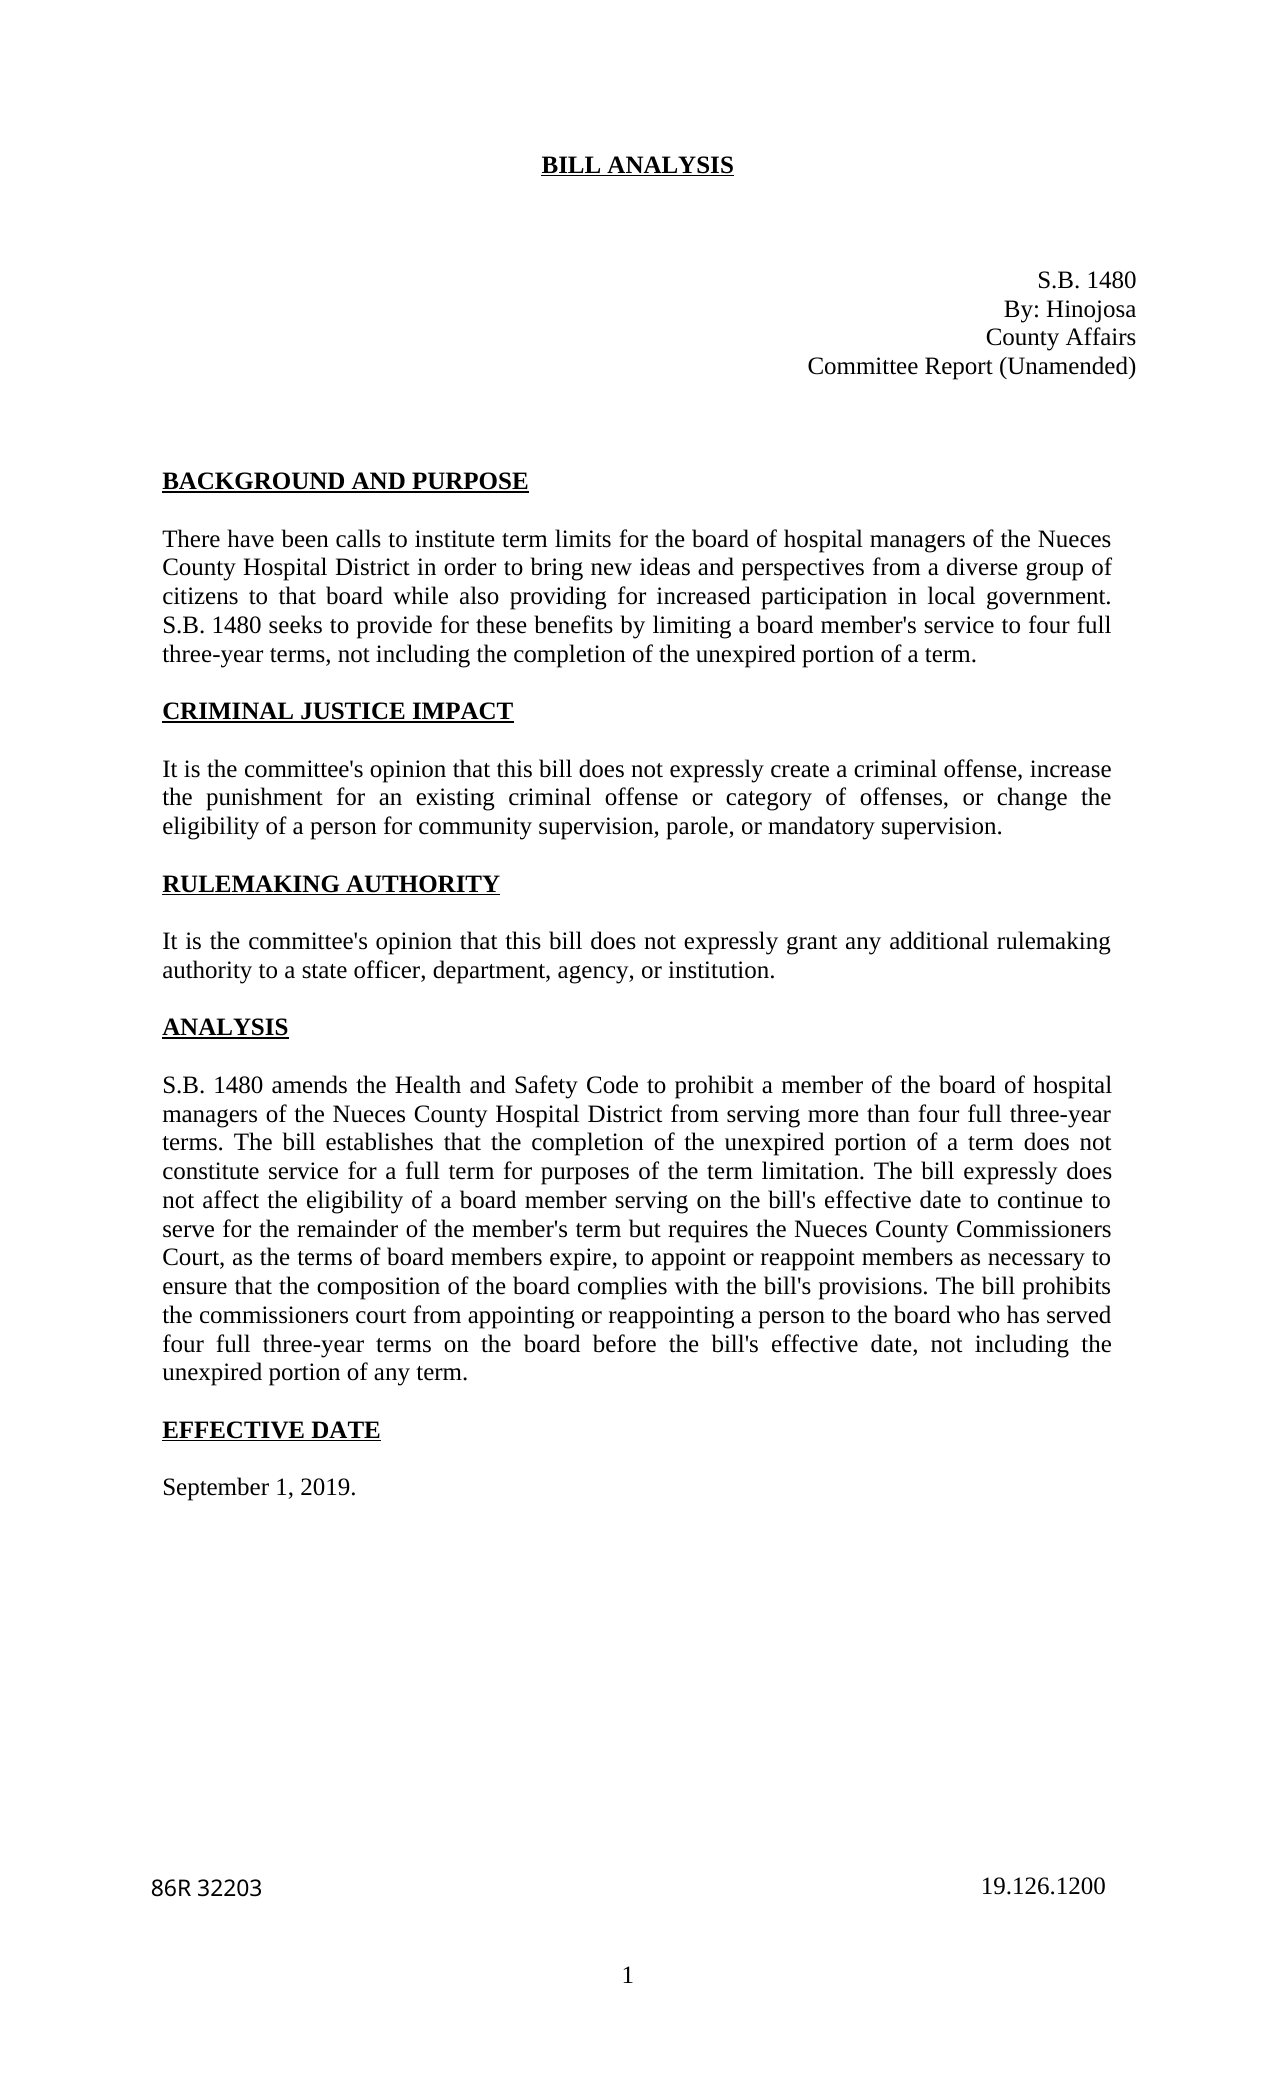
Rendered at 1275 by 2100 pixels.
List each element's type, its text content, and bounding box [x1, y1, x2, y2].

table_header BACKGROUND AND PURPOSE There have been calls to institute term limits for the board of hospital managers of the Nueces County Hospital District in order to bring new ideas and perspectives from a diverse group of citizens to that board while also providing for increased participation in local government. S.B. 1480 seeks to provide for these benefits by limiting a board member's service to four full three-year terms, not including the completion of the unexpired portion of a term. [150, 466, 1125, 696]
table_cell CRIMINAL JUSTICE IMPACT It is the committee's opinion that this bill does not expressly create a criminal offense, increase the punishment for an existing criminal offense or category of offenses, or change the eligibility of a person for community supervision, parole, or mandatory supervision. [150, 696, 1125, 869]
table_cell County Affairs [150, 323, 1147, 351]
table_header S.B. 1480 [150, 265, 1147, 294]
table_cell RULEMAKING AUTHORITY It is the committee's opinion that this bill does not expressly grant any additional rulemaking authority to a state officer, department, agency, or institution. [150, 869, 1125, 1012]
table_cell ANALYSIS S.B. 1480 amends the Health and Safety Code to prohibit a member of the board of hospital managers of the Nueces County Hospital District from serving more than four full three-year terms. The bill establishes that the completion of the unexpired portion of a term does not constitute service for a full term for purposes of the term limitation. The bill expressly does not affect the eligibility of a board member serving on the bill's effective date to continue to serve for the remainder of the member's term but requires the Nueces County Commissioners Court, as the terms of board members expire, to appoint or reappoint members as necessary to ensure that the composition of the board complies with the bill's provisions. The bill prohibits the commissioners court from appointing or reappointing a person to the board who has served four full three-year terms on the board before the bill's effective date, not including the unexpired portion of any term. [150, 1013, 1125, 1415]
table_header BILL ANALYSIS [150, 150, 1125, 179]
table_cell EFFECTIVE DATE September 1, 2019. [150, 1415, 1125, 1530]
table_cell Committee Report (Unamended) [150, 351, 1147, 380]
table_cell By: Hinojosa [150, 294, 1147, 322]
